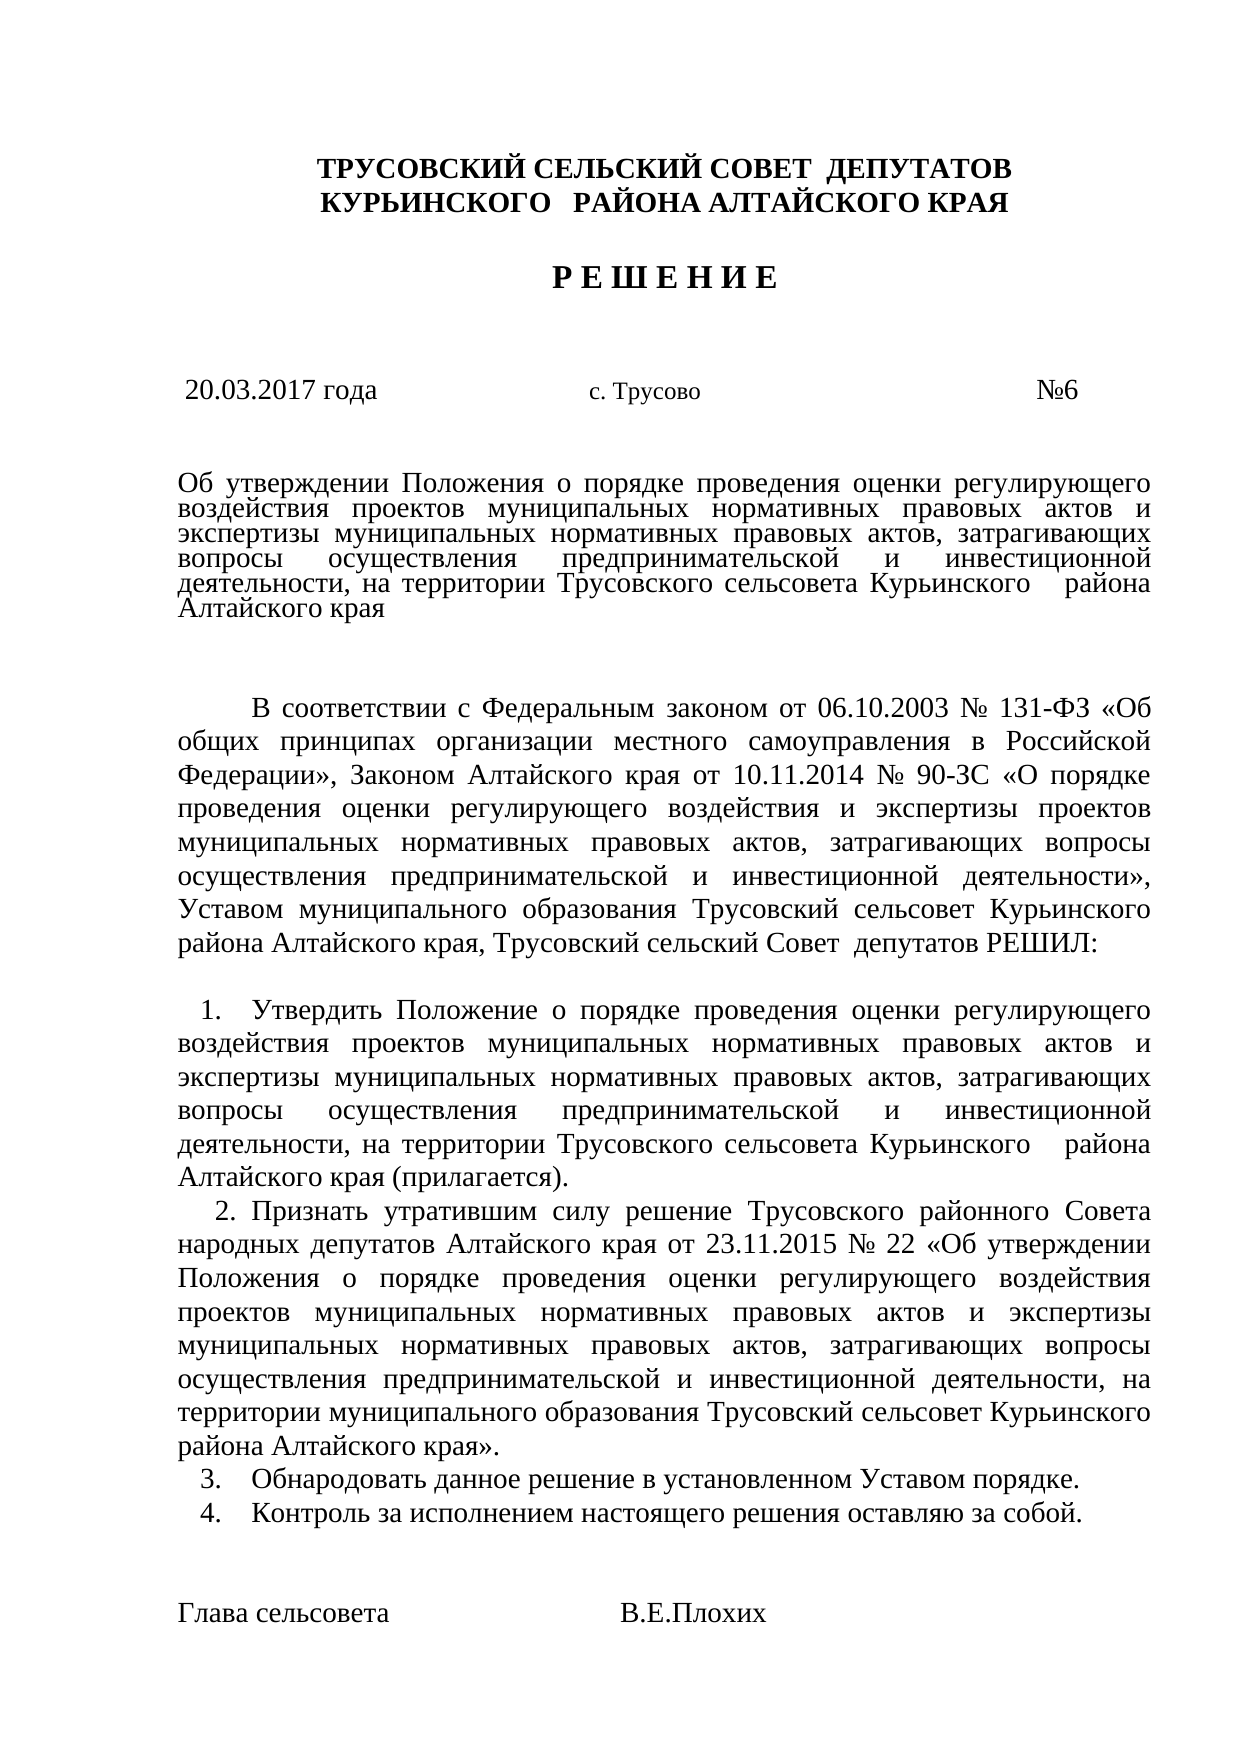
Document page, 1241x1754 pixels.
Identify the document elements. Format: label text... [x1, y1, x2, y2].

text Об утверждении Положения о порядке проведения оценки регулирующего воздействия проектов муниципальных нормативных правовых актов и экспертизы муниципальных нормативных правовых актов, затрагивающих вопросы осуществления предпринимательской и инвестиционной деятельности, на территории Трусовского сельсовета Курьинского района Алтайского края [177, 473, 1152, 623]
list Обнародовать данное решение в установленном Уставом порядке. [222, 1461, 1152, 1495]
text В соответствии с Федеральным законом от 06.10.2003 № 131-ФЗ «Об общих принципах организации местного самоуправления в Российской Федерации», Законом Алтайского края от 10.11.2014 № 90-ЗС «О порядке проведения оценки регулирующего воздействия и экспертизы проектов муниципальных нормативных правовых актов, затрагивающих вопросы осуществления предпринимательской и инвестиционной деятельности», Уставом муниципального образования Трусовский сельсовет Курьинского района Алтайского края, Трусовский сельский Совет депутатов РЕШИЛ: [177, 690, 1152, 958]
list Контроль за исполнением настоящего решения оставляю за собой. [222, 1495, 1152, 1528]
list Утвердить Положение о порядке проведения оценки регулирующего воздействия проектов муниципальных нормативных правовых актов и экспертизы муниципальных нормативных правовых актов, затрагивающих вопросы осуществления предпринимательской и инвестиционной деятельности, на территории Трусовского сельсовета Курьинского района Алтайского края (прилагается). [177, 992, 1152, 1193]
title ТРУСОВСКИЙ СЕЛЬСКИЙ СОВЕТ ДЕПУТАТОВ [177, 152, 1152, 185]
text Глава сельсовета В.Е.Плохих [177, 1596, 1152, 1629]
list КУРЬИНСКОГО РАЙОНА АЛТАЙСКОГО КРАЯ [177, 185, 1152, 219]
subtitle Р Е Ш Е Н И Е [177, 257, 1152, 295]
list Признать утратившим силу решение Трусовского районного Совета народных депутатов Алтайского края от 23.11.2015 № 22 «Об утверждении Положения о порядке проведения оценки регулирующего воздействия проектов муниципальных нормативных правовых актов и экспертизы муниципальных нормативных правовых актов, затрагивающих вопросы осуществления предпринимательской и инвестиционной деятельности, на территории муниципального образования Трусовский сельсовет Курьинского района Алтайского края». [177, 1193, 1152, 1461]
text 20.03.2017 года с. Трусово №6 [177, 372, 1152, 406]
